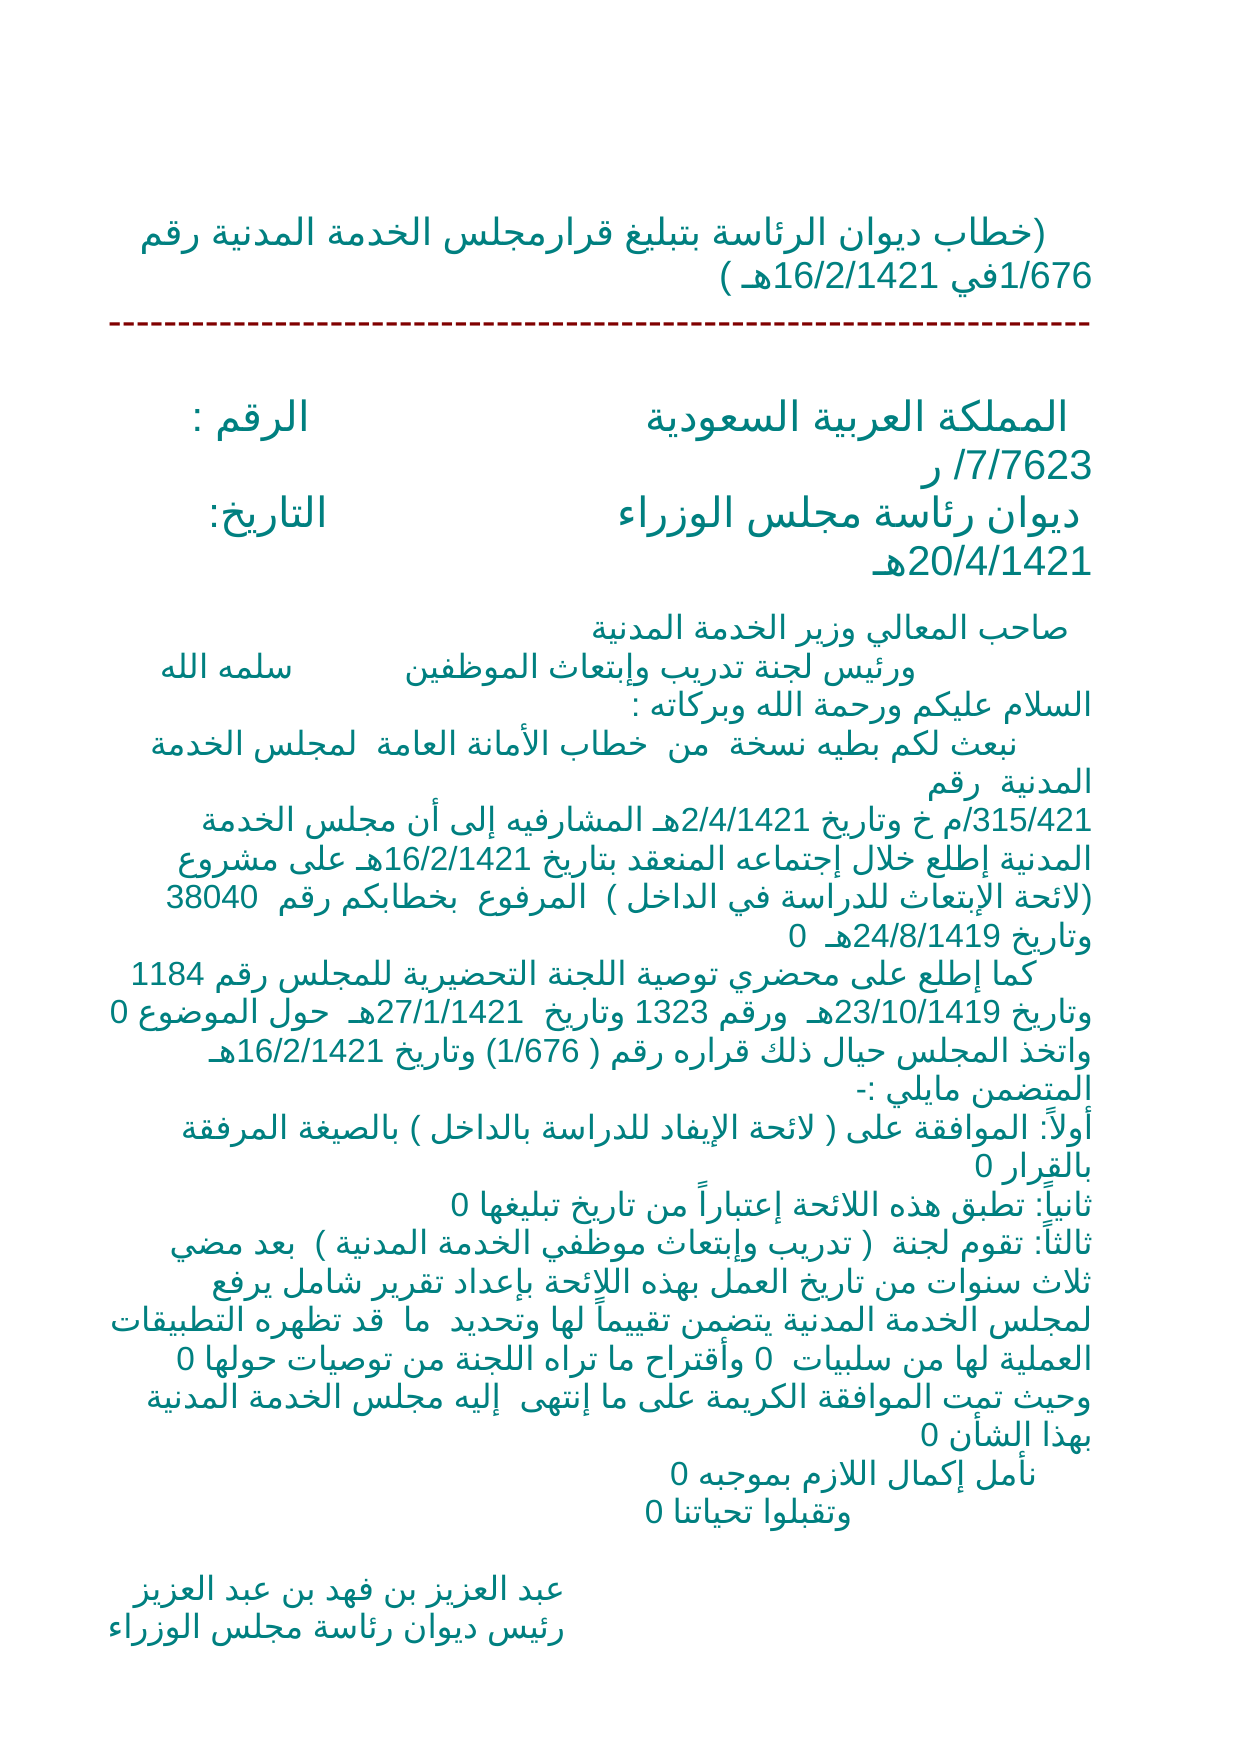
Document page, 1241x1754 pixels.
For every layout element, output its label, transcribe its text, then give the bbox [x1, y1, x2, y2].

text ----------------------------------------------------------------------- [103, 297, 1093, 344]
text عبد العزيز بن فهد بن عبد العزيز [103, 1569, 1093, 1608]
text (خطاب ديوان الرئاسة بتبليغ قرارمجلس الخدمة المدنية رقم 1/676في 16/2/1421هـ ) [103, 210, 1093, 297]
text ورئيس لجنة تدريب وإبتعاث الموظفين سلمه الله [103, 647, 1093, 685]
text نبعث لكم بطيه نسخة من خطاب الأمانة العامة لمجلس الخدمة المدنية رقم [103, 723, 1093, 800]
text ثالثاً: تقوم لجنة ( تدريب وإبتعاث موظفي الخدمة المدنية ) بعد مضي ثلاث سنوات من تاريخ العمل بهذه اللائحة بإعداد تقرير شامل يرفع لمجلس الخدمة المدنية يتضمن تقييماً لها وتحديد ما قد تظهره التطبيقات العملية لها من سلبيات 0 وأقتراح ما تراه اللجنة من توصيات حولها 0 [103, 1223, 1093, 1377]
text كما إطلع على محضري توصية اللجنة التحضيرية للمجلس رقم 1184 وتاريخ 23/10/1419هـ ورقم 1323 وتاريخ 27/1/1421هـ حول الموضوع 0 واتخذ المجلس حيال ذلك قراره رقم ( 1/676) وتاريخ 16/2/1421هـ المتضمن مايلي :- [103, 954, 1093, 1108]
text صاحب المعالي وزير الخدمة المدنية [103, 608, 1093, 647]
text السلام عليكم ورحمة الله وبركاته : [103, 685, 1093, 723]
text وحيث تمت الموافقة الكريمة على ما إنتهى إليه مجلس الخدمة المدنية بهذا الشأن 0 [103, 1377, 1093, 1454]
text 315/421/م خ وتاريخ 2/4/1421هـ المشارفيه إلى أن مجلس الخدمة المدنية إطلع خلال إجتماعه المنعقد بتاريخ 16/2/1421هـ على مشروع (لائحة الإبتعاث للدراسة في الداخل ) المرفوع بخطابكم رقم 38040 وتاريخ 24/8/1419هـ 0 [103, 800, 1093, 954]
text أولاً: الموافقة على ( لائحة الإيفاد للدراسة بالداخل ) بالصيغة المرفقة بالقرار 0 [103, 1108, 1093, 1185]
text نأمل إكمال اللازم بموجبه 0 [103, 1454, 1093, 1492]
text وتقبلوا تحياتنا 0 [103, 1492, 1093, 1531]
text رئيس ديوان رئاسة مجلس الوزراء [103, 1608, 1093, 1646]
text ديوان رئاسة مجلس الوزراء التاريخ: 20/4/1421هـ [103, 488, 1093, 584]
text المملكة العربية السعودية الرقم : 7/7623/ ر [103, 392, 1093, 488]
text ثانياً: تطبق هذه اللائحة إعتباراً من تاريخ تبليغها 0 [103, 1185, 1093, 1223]
